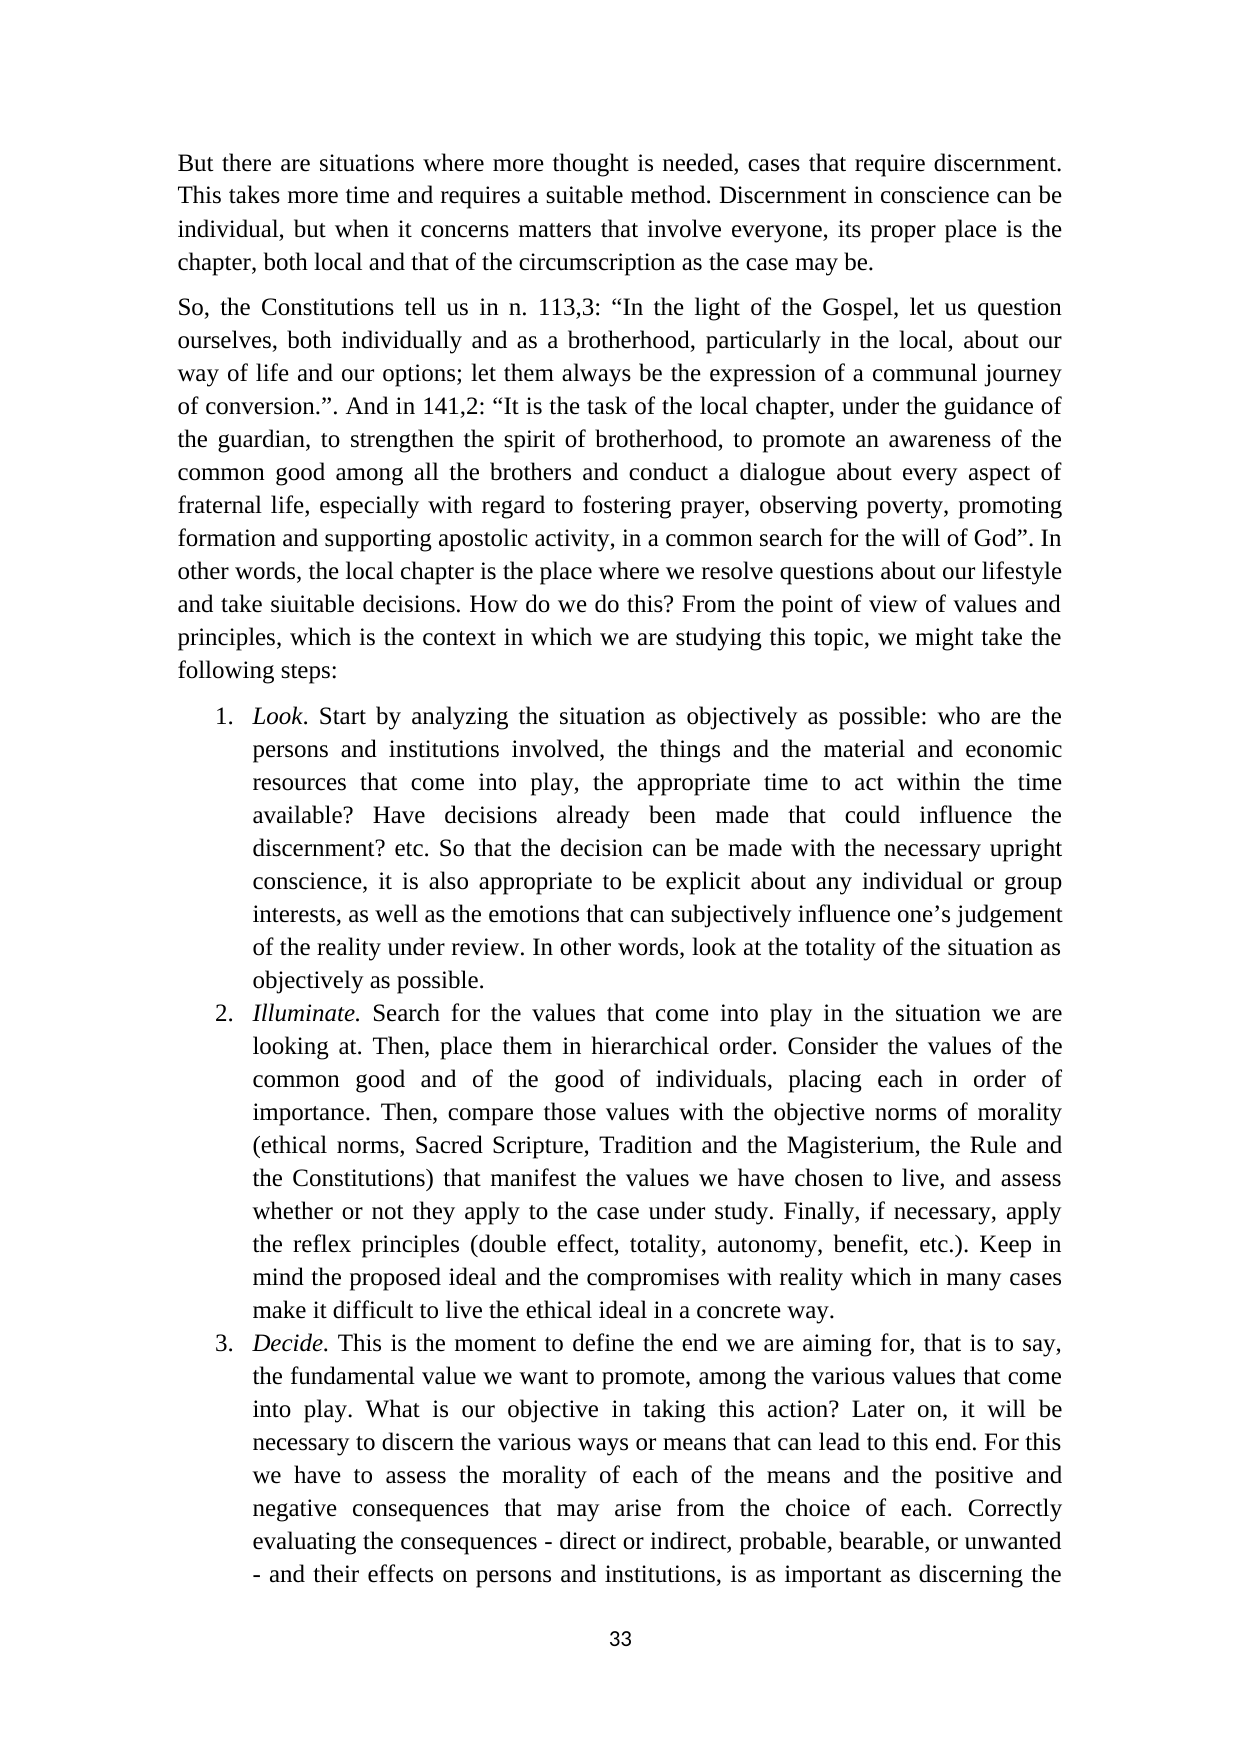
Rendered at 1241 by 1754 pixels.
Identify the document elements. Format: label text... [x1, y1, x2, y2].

list Illuminate. Search for the values that come into play in the situation we are looking at. Then, place them in hierarchical order. Consider the values of the common good and of the good of individuals, placing each in order of importance. Then, compare those values with the objective norms of morality (ethical norms, Sacred Scripture, Tradition and the Magisterium, the Rule and the Constitutions) that manifest the values we have chosen to live, and assess whether or not they apply to the case under study. Finally, if necessary, apply the reflex principles (double effect, totality, autonomy, benefit, etc.). Keep in mind the proposed ideal and the compromises with reality which in many cases make it difficult to live the ethical ideal in a concrete way. [215, 998, 1063, 1324]
list Look. Start by analyzing the situation as objectively as possible: who are the persons and institutions involved, the things and the material and economic resources that come into play, the appropriate time to act within the time available? Have decisions already been made that could influence the discernment? etc. So that the decision can be made with the necessary upright conscience, it is also appropriate to be explicit about any individual or group interests, as well as the emotions that can subjectively influence one’s judgement of the reality under review. In other words, look at the totality of the situation as objectively as possible. [215, 701, 1063, 994]
text But there are situations where more thought is needed, cases that require discernment. This takes more time and requires a suitable method. Discernment in conscience can be individual, but when it concerns matters that involve everyone, its proper place is the chapter, both local and that of the circumscription as the case may be. [177, 148, 1063, 275]
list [215, 1328, 1063, 1588]
text So, the Constitutions tell us in n. 113,3: “In the light of the Gospel, let us question ourselves, both individually and as a brotherhood, particularly in the local, about our way of life and our options; let them always be the expression of a communal journey of conversion.”. And in 141,2: “It is the task of the local chapter, under the guidance of the guardian, to strengthen the spirit of brotherhood, to promote an awareness of the common good among all the brothers and conduct a dialogue about every aspect of fraternal life, especially with regard to fostering prayer, observing poverty, promoting formation and supporting apostolic activity, in a common search for the will of God”. In other words, the local chapter is the place where we resolve questions about our lifestyle and take siuitable decisions. How do we do this? From the point of view of values and principles, which is the context in which we are studying this topic, we might take the following steps: [177, 292, 1063, 684]
